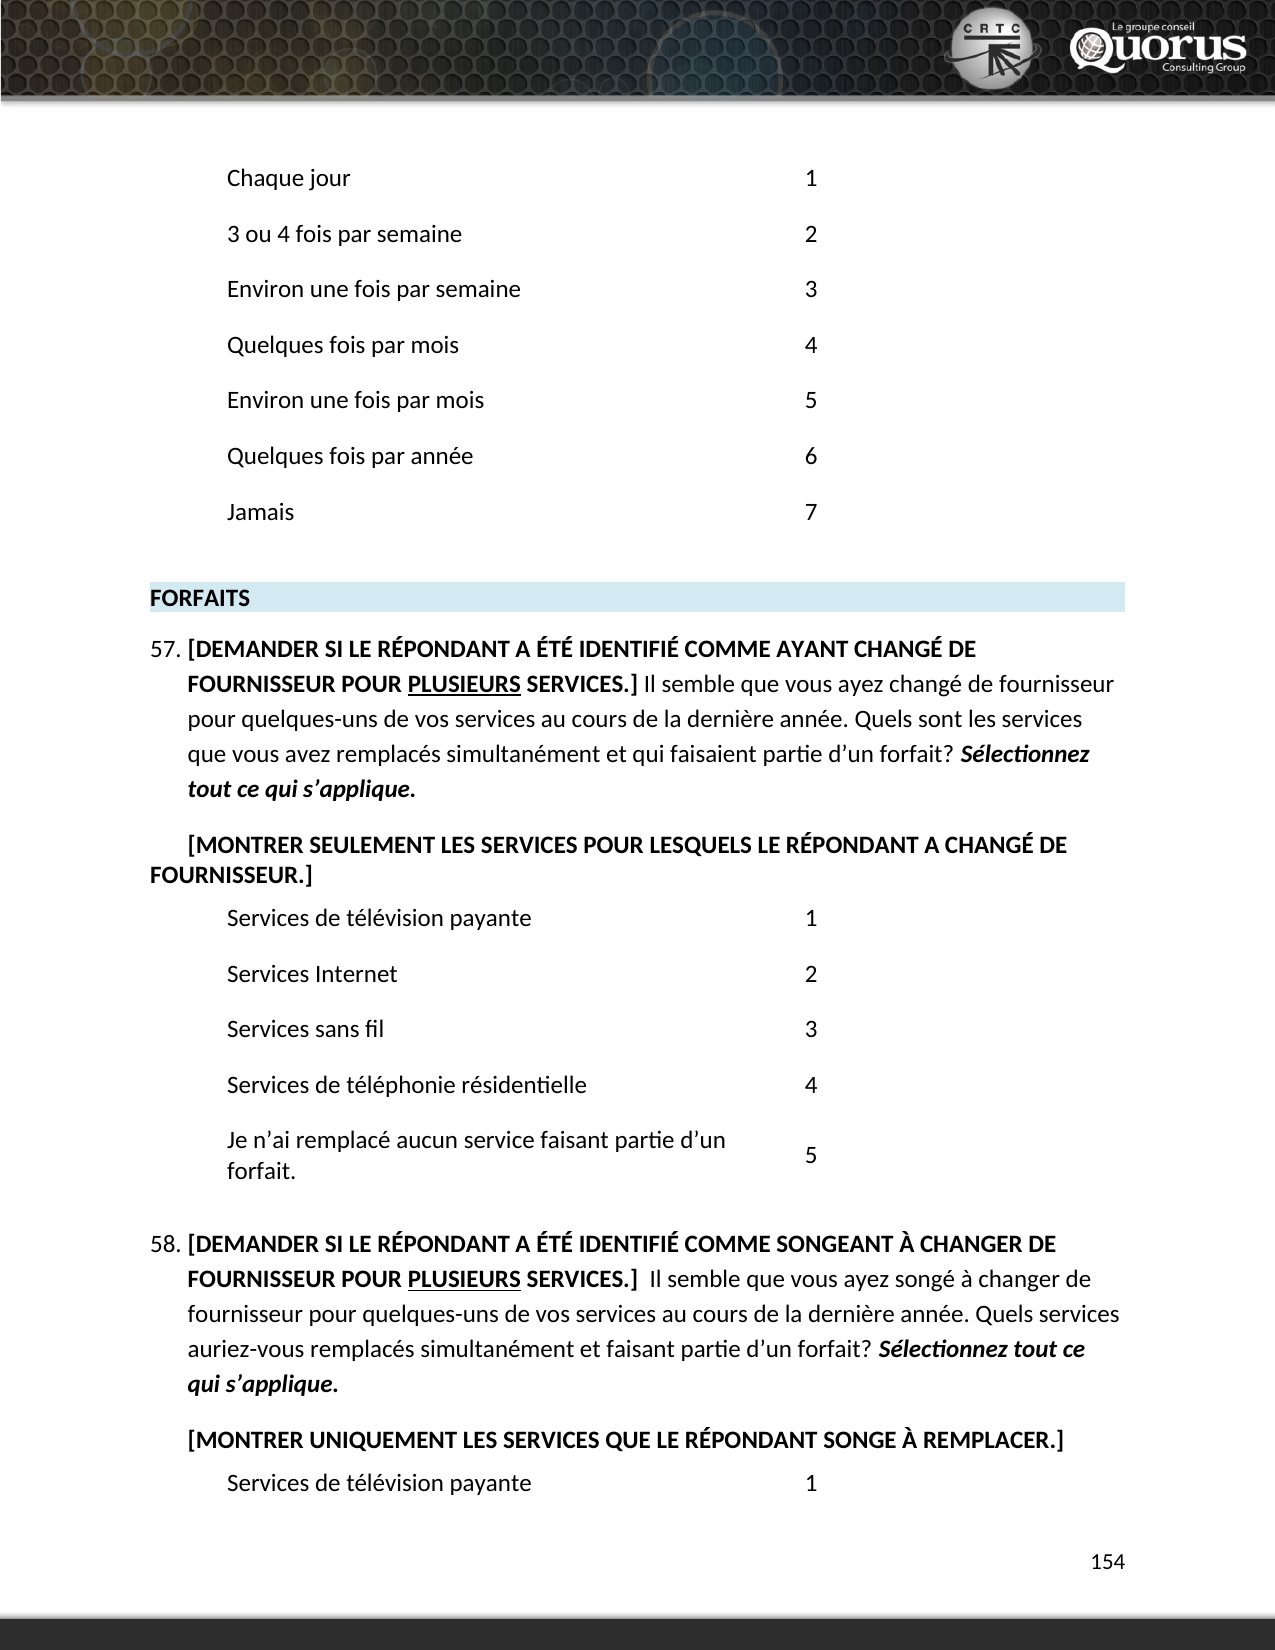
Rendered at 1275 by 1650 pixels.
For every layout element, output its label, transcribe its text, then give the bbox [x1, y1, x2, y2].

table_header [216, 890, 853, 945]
text [MONTRER SEULEMENT LES SERVICES POUR LESQUELS LE RÉPONDANT A CHANGÉ DE FOURNISSEUR.] [150, 829, 1125, 890]
list [DEMANDER SI LE RÉPONDANT A ÉTÉ IDENTIFIÉ COMME SONGEANT À CHANGER DE FOURNISSEUR POUR PLUSIEURS SERVICES.] Il semble que vous ayez songé à changer de fournisseur pour quelques-uns de vos services au cours de la dernière année. Quels services auriez-vous remplacés simultanément et faisant partie d’un forfait? Sélectionnez tout ce qui s’applique. [150, 1228, 1125, 1399]
list [DEMANDER SI LE RÉPONDANT A ÉTÉ IDENTIFIÉ COMME AYANT CHANGÉ DE FOURNISSEUR POUR PLUSIEURS SERVICES.] Il semble que vous ayez changé de fournisseur pour quelques-uns de vos services au cours de la dernière année. Quels sont les services que vous avez remplacés simultanément et qui faisaient partie d’un forfait? Sélectionnez tout ce qui s’applique. [150, 633, 1125, 803]
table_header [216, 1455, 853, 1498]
picture [0, 0, 1275, 108]
text FORFAITS [150, 582, 1125, 612]
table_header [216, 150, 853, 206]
picture [0, 1593, 1275, 1650]
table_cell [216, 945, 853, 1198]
text [MONTRER UNIQUEMENT LES SERVICES QUE LE RÉPONDANT SONGE À REMPLACER.] [150, 1424, 1125, 1455]
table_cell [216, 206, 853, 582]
